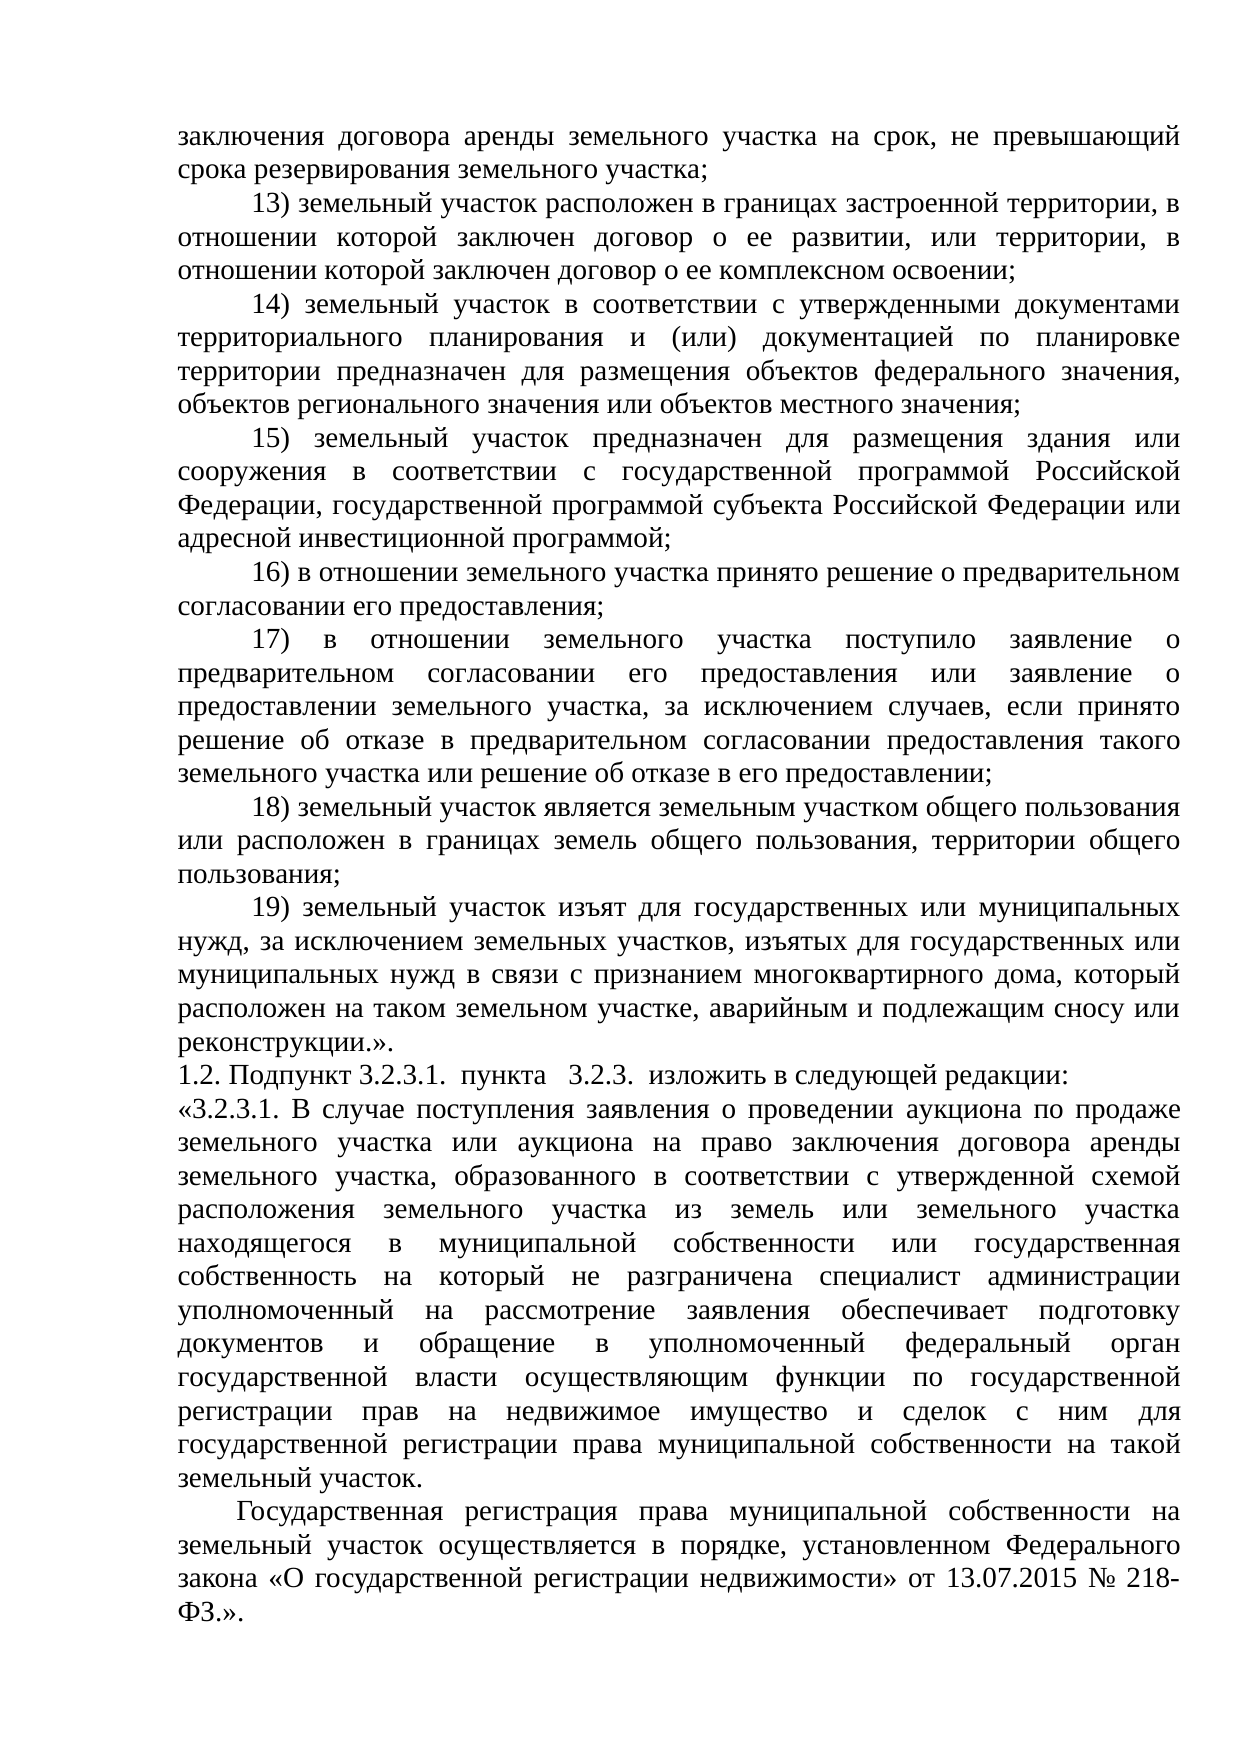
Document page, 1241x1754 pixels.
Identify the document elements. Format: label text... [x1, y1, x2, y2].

text «3.2.3.1. В случае поступления заявления о проведении аукциона по продаже земельного участка или аукциона на право заключения договора аренды земельного участка, образованного в соответствии с утвержденной схемой расположения земельного участка из земель или земельного участка находящегося в муниципальной собственности или государственная собственность на который не разграничена специалист администрации уполномоченный на рассмотрение заявления обеспечивает подготовку документов и обращение в уполномоченный федеральный орган государственной власти осуществляющим функции по государственной регистрации прав на недвижимое имущество и сделок с ним для государственной регистрации права муниципальной собственности на такой земельный участок. [177, 1091, 1181, 1493]
text 16) в отношении земельного участка принято решение о предварительном согласовании его предоставления; [177, 554, 1181, 621]
text 19) земельный участок изъят для государственных или муниципальных нужд, за исключением земельных участков, изъятых для государственных или муниципальных нужд в связи с признанием многоквартирного дома, который расположен на таком земельном участке, аварийным и подлежащим сносу или реконструкции.». [177, 889, 1181, 1057]
subtitle Государственная регистрация права муниципальной собственности на земельный участок осуществляется в порядке, установленном Федерального закона «О государственной регистрации недвижимости» от 13.07.2015 № 218-ФЗ.». [177, 1493, 1181, 1627]
text 18) земельный участок является земельным участком общего пользования или расположен в границах земель общего пользования, территории общего пользования; [177, 789, 1181, 889]
text 17) в отношении земельного участка поступило заявление о предварительном согласовании его предоставления или заявление о предоставлении земельного участка, за исключением случаев, если принято решение об отказе в предварительном согласовании предоставления такого земельного участка или решение об отказе в его предоставлении; [177, 621, 1181, 789]
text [177, 118, 1181, 185]
text 1.2. Подпункт 3.2.3.1. пункта 3.2.3. изложить в следующей редакции: [177, 1057, 1181, 1091]
text 14) земельный участок в соответствии с утвержденными документами территориального планирования и (или) документацией по планировке территории предназначен для размещения объектов федерального значения, объектов регионального значения или объектов местного значения; [177, 286, 1181, 420]
text 15) земельный участок предназначен для размещения здания или сооружения в соответствии с государственной программой Российской Федерации, государственной программой субъекта Российской Федерации или адресной инвестиционной программой; [177, 420, 1181, 554]
text 13) земельный участок расположен в границах застроенной территории, в отношении которой заключен договор о ее развитии, или территории, в отношении которой заключен договор о ее комплексном освоении; [177, 185, 1181, 286]
